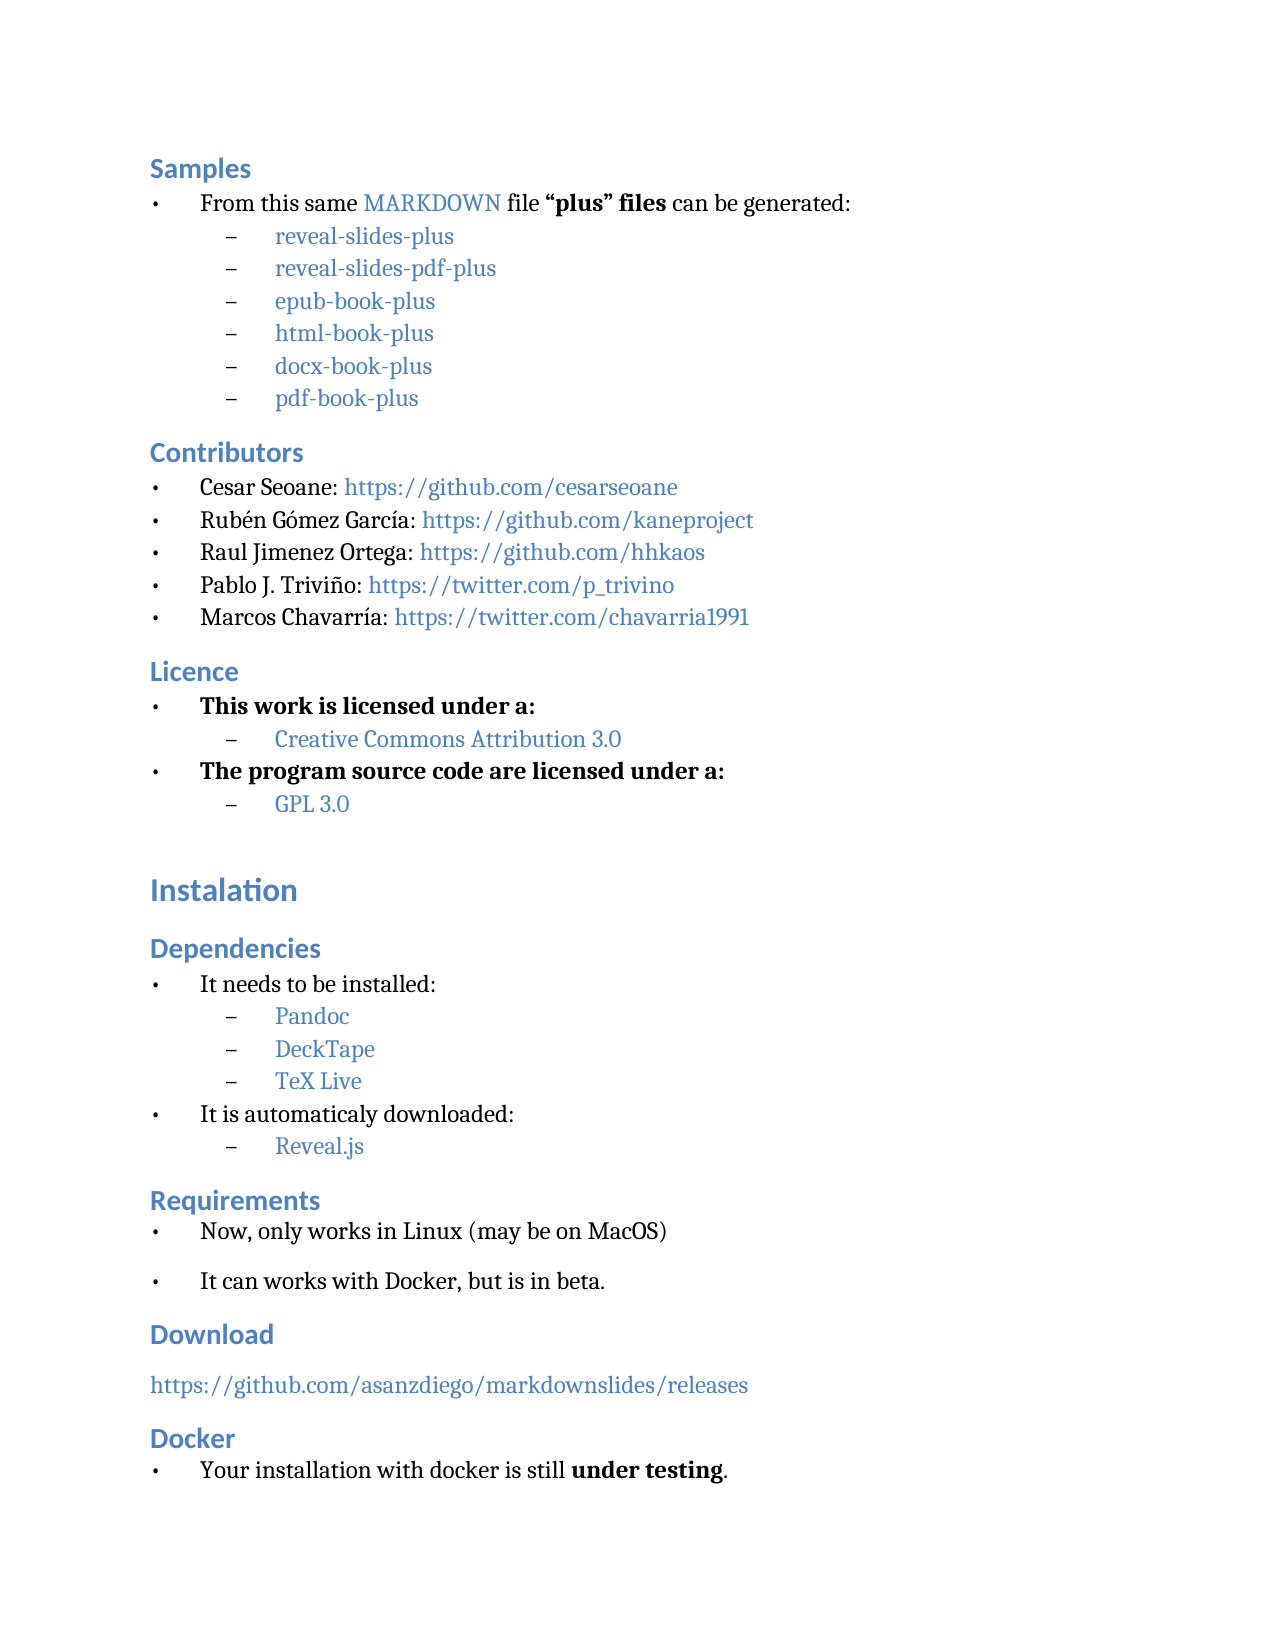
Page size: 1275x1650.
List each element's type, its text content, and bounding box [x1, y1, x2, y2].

list TeX Live [225, 1067, 1125, 1096]
list GPL 3.0 [225, 790, 1125, 818]
list It needs to be installed: [150, 969, 1125, 998]
subtitle Download [150, 1316, 1125, 1352]
list reveal-slides-pdf-plus [225, 254, 1125, 283]
subtitle Requirements [150, 1182, 1125, 1217]
list docx-book-plus [225, 352, 1125, 381]
list pdf-book-plus [225, 384, 1125, 413]
list From this same MARKDOWN file “plus” files can be generated: [150, 189, 1125, 218]
list Your installation with docker is still under testing. [150, 1456, 1125, 1485]
list This work is licensed under a: [150, 692, 1125, 721]
list It can works with Docker, but is in beta. [150, 1267, 1125, 1296]
list reveal-slides-plus [225, 222, 1125, 251]
subtitle Contributors [150, 434, 1125, 469]
list Rubén Gómez García: https://github.com/kaneproject [150, 506, 1125, 534]
list Pablo J. Triviño: https://twitter.com/p_trivino [150, 571, 1125, 599]
list It is automaticaly downloaded: [150, 1099, 1125, 1128]
list epub-book-plus [225, 287, 1125, 316]
list Creative Commons Attribution 3.0 [225, 725, 1125, 753]
list DeckTape [225, 1034, 1125, 1063]
subtitle Dependencies [150, 930, 1125, 966]
list The program source code are licensed under a: [150, 757, 1125, 786]
list html-book-plus [225, 319, 1125, 348]
subtitle Docker [150, 1420, 1125, 1456]
subtitle Samples [150, 150, 1125, 186]
list Raul Jimenez Ortega: https://github.com/hhkaos [150, 538, 1125, 567]
list Now, only works in Linux (may be on MacOS) [150, 1217, 1125, 1246]
subtitle Instalation [150, 868, 1125, 909]
subtitle Licence [150, 653, 1125, 688]
text https://github.com/asanzdiego/markdownslides/releases [150, 1371, 1125, 1399]
list Pandoc [225, 1002, 1125, 1031]
list Cesar Seoane: https://github.com/cesarseoane [150, 473, 1125, 502]
list Reveal.js [225, 1132, 1125, 1161]
list Marcos Chavarría: https://twitter.com/chavarria1991 [150, 603, 1125, 632]
